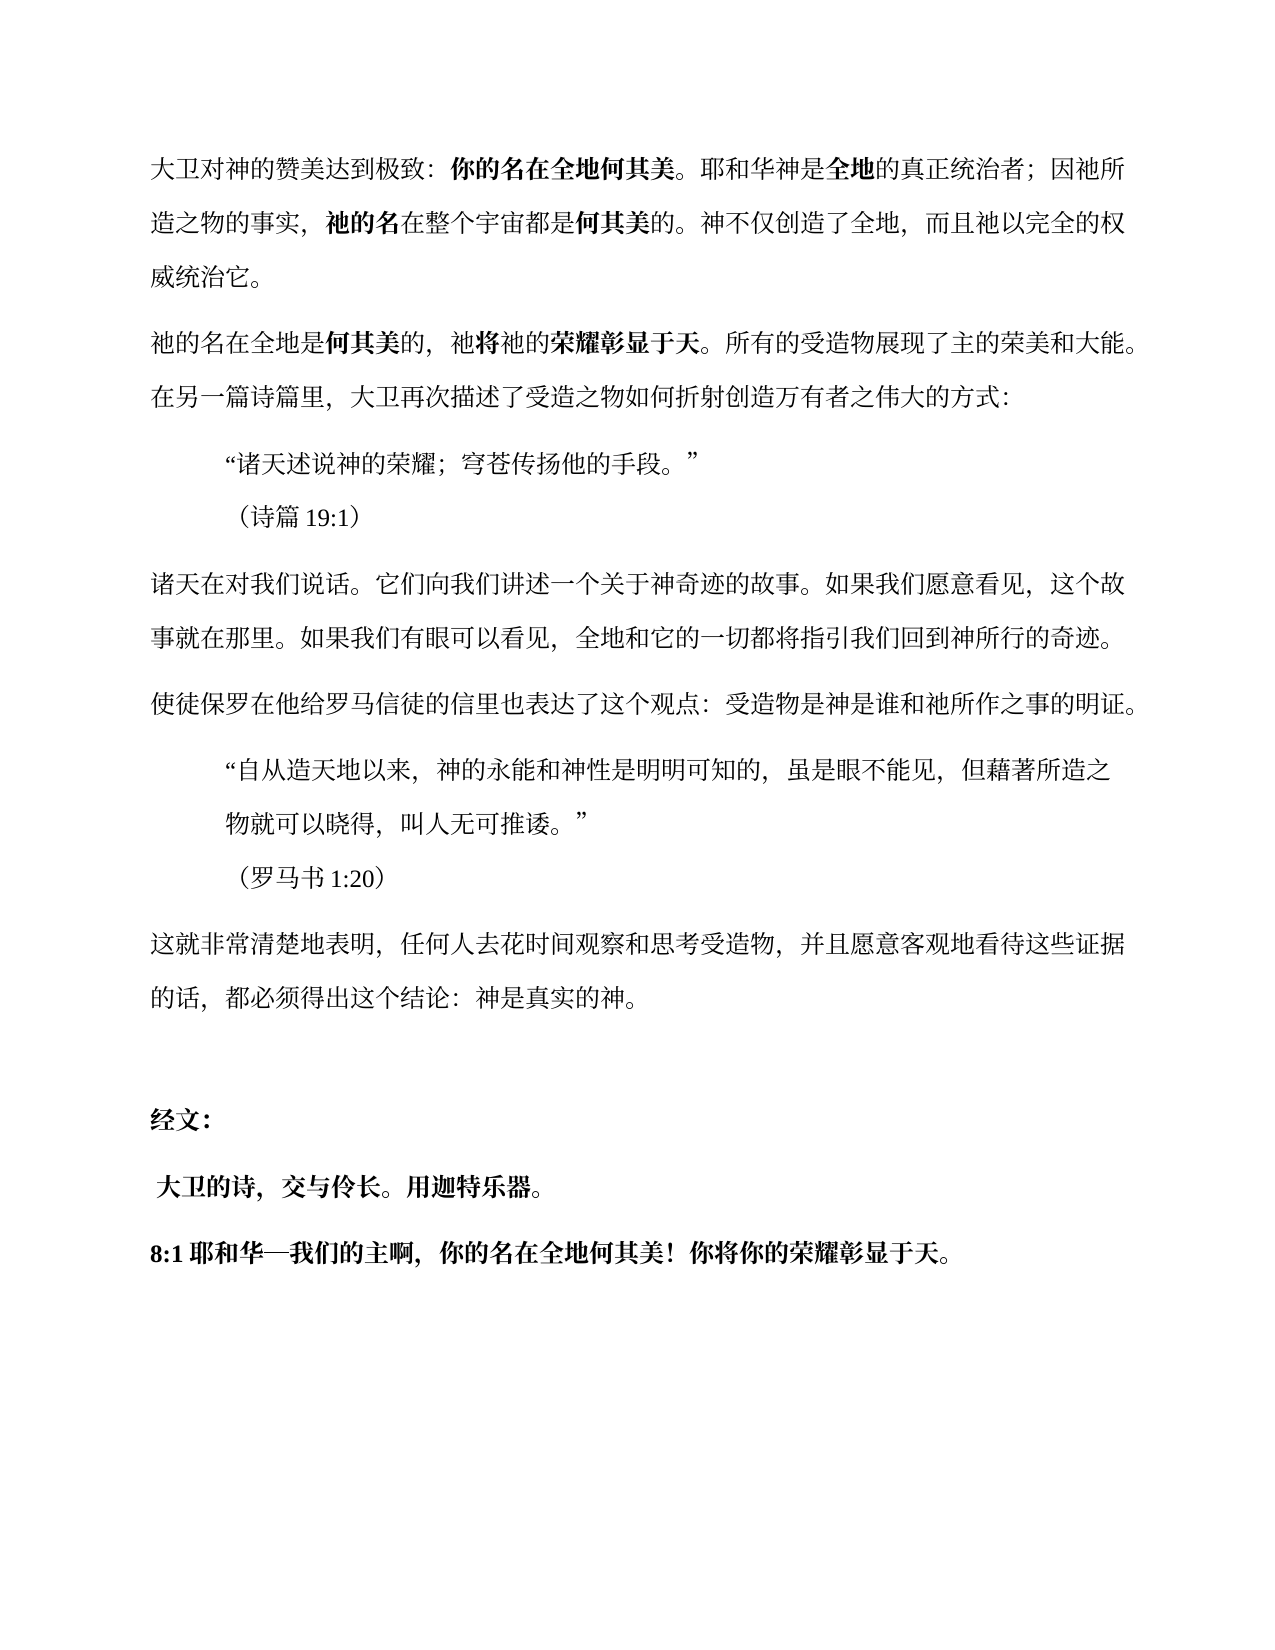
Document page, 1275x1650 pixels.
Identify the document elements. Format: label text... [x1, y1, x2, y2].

text 这就非常清楚地表明，任何人去花时间观察和思考受造物，并且愿意客观地看待这些证据的话，都必须得出这个结论：神是真实的神。 [150, 925, 1125, 1015]
text 大卫对神的赞美达到极致：你的名在全地何其美。耶和华神是全地的真正统治者；因祂所造之物的事实，祂的名在整个宇宙都是何其美的。神不仅创造了全地，而且祂以完全的权威统治它。 [150, 150, 1125, 294]
text “自从造天地以来，神的永能和神性是明明可知的，虽是眼不能见，但藉著所造之物就可以晓得，叫人无可推诿。” （罗马书1:20） [225, 751, 1125, 895]
text 大卫的诗，交与伶长。用迦特乐器。 [150, 1167, 1125, 1203]
text 祂的名在全地是何其美的，祂将祂的荣耀彰显于天。所有的受造物展现了主的荣美和大能。在另一篇诗篇里，大卫再次描述了受造之物如何折射创造万有者之伟大的方式： [150, 324, 1125, 414]
text “诸天述说神的荣耀；穹苍传扬他的手段。” （诗篇19:1） [225, 444, 1125, 534]
text 诸天在对我们说话。它们向我们讲述一个关于神奇迹的故事。如果我们愿意看见，这个故事就在那里。如果我们有眼可以看见，全地和它的一切都将指引我们回到神所行的奇迹。 [150, 564, 1125, 654]
text 使徒保罗在他给罗马信徒的信里也表达了这个观点：受造物是神是谁和祂所作之事的明证。 [150, 685, 1125, 721]
text 经文： [150, 1101, 1125, 1137]
text 8:1 耶和华─我们的主啊，你的名在全地何其美！你将你的荣耀彰显于天。 [150, 1234, 1125, 1269]
